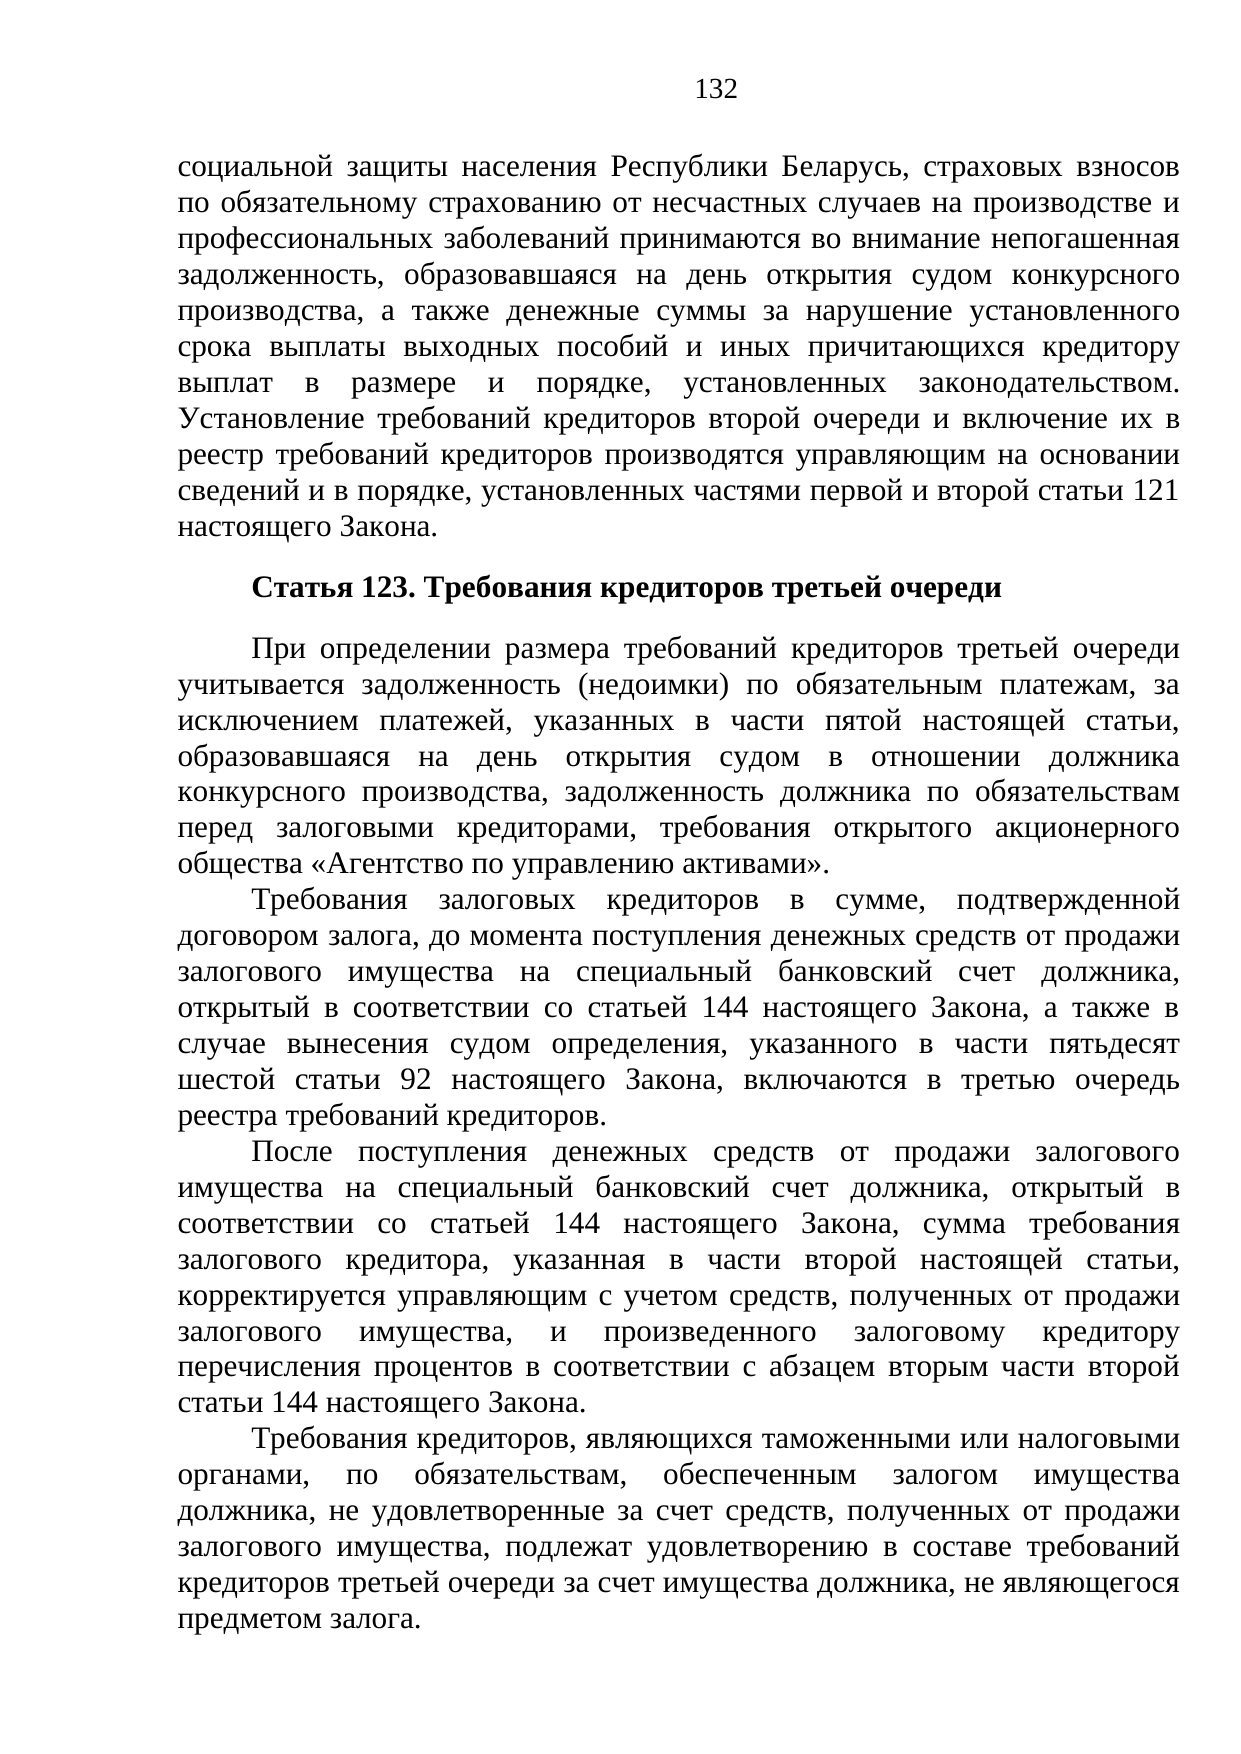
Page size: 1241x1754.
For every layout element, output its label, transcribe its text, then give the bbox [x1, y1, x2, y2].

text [177, 148, 1181, 543]
text Статья 123. Требования кредиторов третьей очереди [251, 568, 1154, 604]
text Требования залоговых кредиторов в сумме, подтвержденной договором залога, до момента поступления денежных средств от продажи залогового имущества на специальный банковский счет должника, открытый в соответствии со статьей 144 настоящего Закона, а также в случае вынесения судом определения, указанного в части пятьдесят шестой статьи 92 настоящего Закона, включаются в третью очередь реестра требований кредиторов. [177, 881, 1181, 1132]
text После поступления денежных средств от продажи залогового имущества на специальный банковский счет должника, открытый в соответствии со статьей 144 настоящего Закона, сумма требования залогового кредитора, указанная в части второй настоящей статьи, корректируется управляющим с учетом средств, полученных от продажи залогового имущества, и произведенного залоговому кредитору перечисления процентов в соответствии с абзацем вторым части второй статьи 144 настоящего Закона. [177, 1132, 1181, 1419]
text При определении размера требований кредиторов третьей очереди учитывается задолженность (недоимки) по обязательным платежам, за исключением платежей, указанных в части пятой настоящей статьи, образовавшаяся на день открытия судом в отношении должника конкурсного производства, задолженность должника по обязательствам перед залоговыми кредиторами, требования открытого акционерного общества «Агентство по управлению активами». [177, 629, 1181, 881]
text Требования кредиторов, являющихся таможенными или налоговыми органами, по обязательствам, обеспеченным залогом имущества должника, не удовлетворенные за счет средств, полученных от продажи залогового имущества, подлежат удовлетворению в составе требований кредиторов третьей очереди за счет имущества должника, не являющегося предметом залога. [177, 1419, 1181, 1635]
